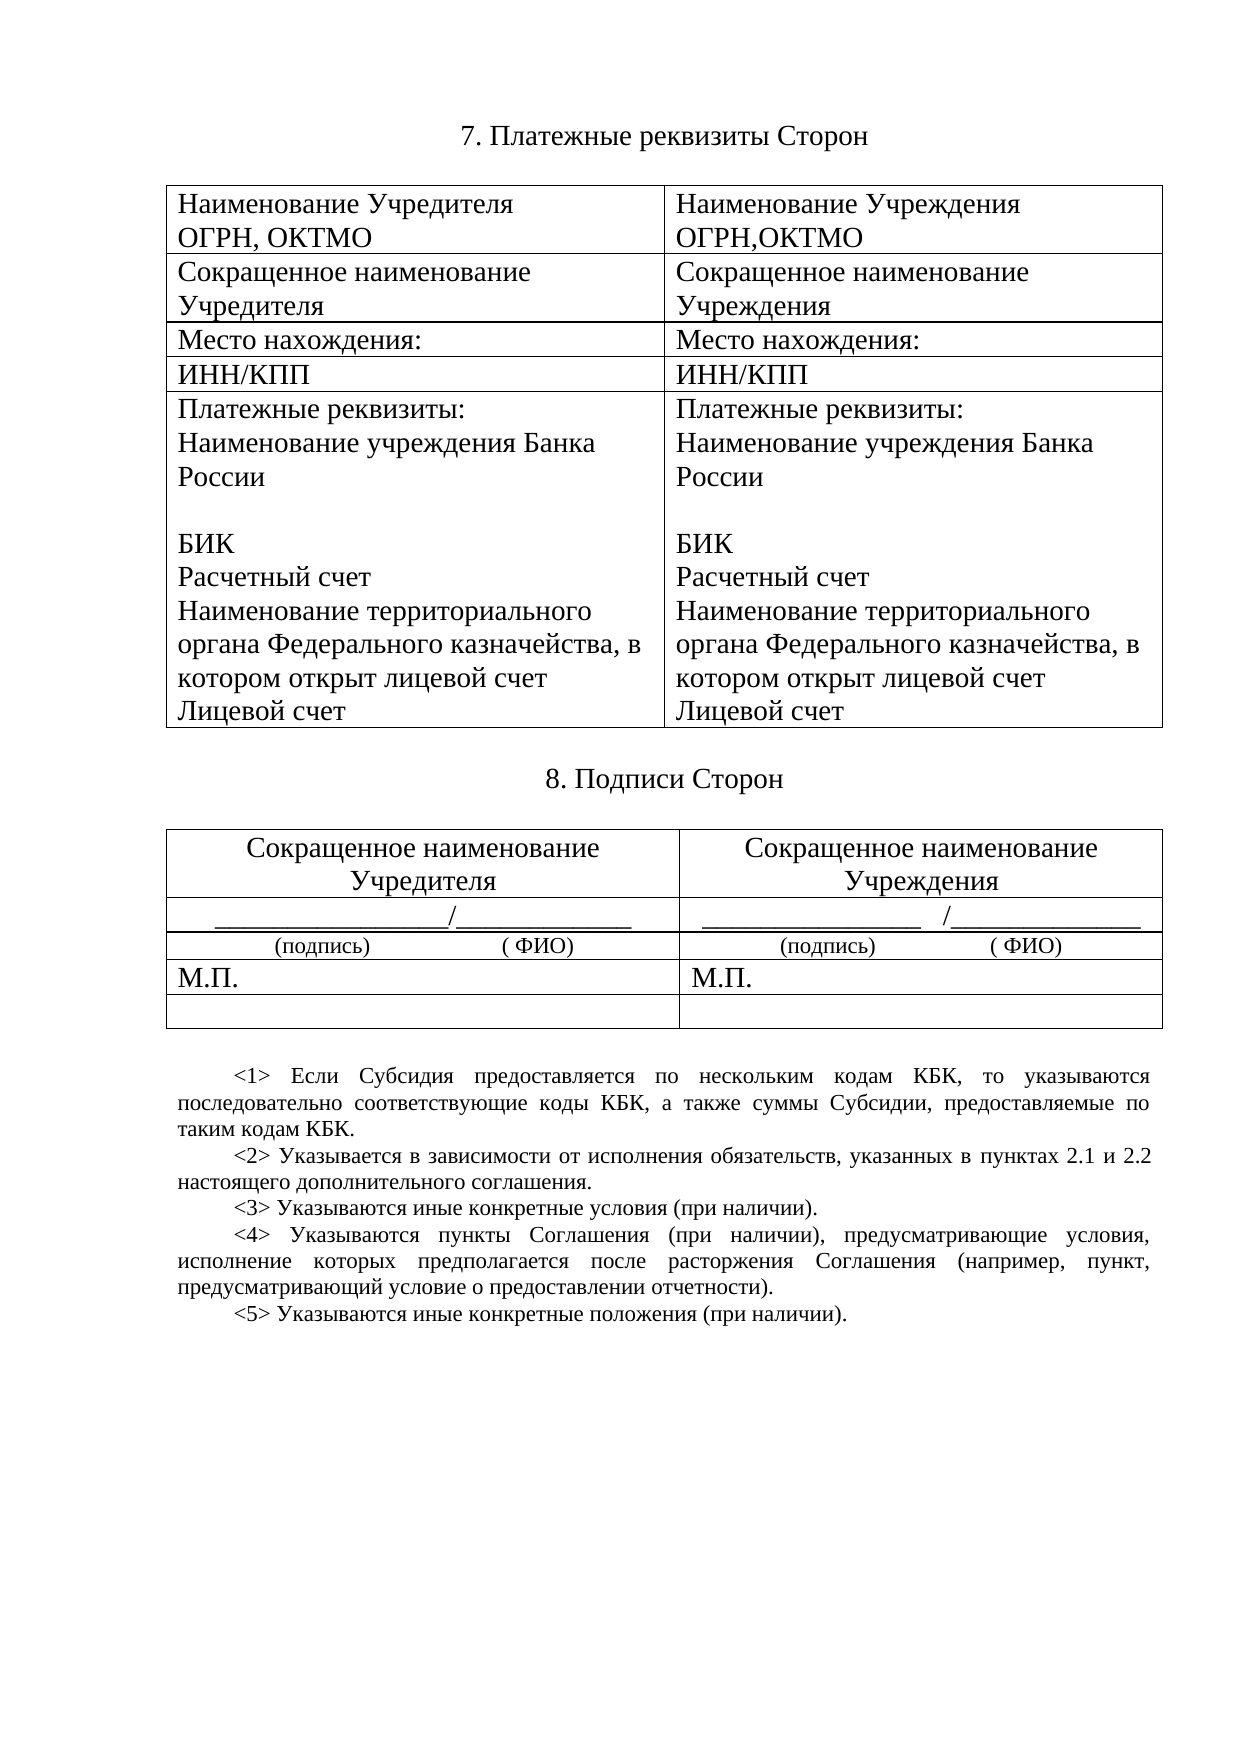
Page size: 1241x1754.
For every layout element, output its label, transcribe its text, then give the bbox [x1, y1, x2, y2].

table_cell Платежные реквизиты: [167, 392, 664, 425]
table_header Сокращенное наименование Учредителя [167, 830, 679, 897]
text <5> Указываются иные конкретные положения (при наличии). [177, 1300, 1152, 1326]
table_cell Наименование территориального органа Федерального казначейства, в котором открыт лицевой счет [167, 593, 664, 693]
table_cell Лицевой счет [167, 694, 664, 727]
table_header Наименование Учредителя ОГРН, ОКТМО [167, 186, 664, 253]
text 8. Подписи Сторон [177, 762, 1152, 795]
text <2> Указывается в зависимости от исполнения обязательств, указанных в пунктах 2.1 и 2.2 настоящего дополнительного соглашения. [177, 1142, 1152, 1194]
table_cell Место нахождения: [167, 323, 664, 356]
text <4> Указываются пункты Соглашения (при наличии), предусматривающие условия, исполнение которых предполагается после расторжения Соглашения (например, пункт, предусматривающий условие о предоставлении отчетности). [177, 1221, 1152, 1300]
table_cell Наименование учреждения Банка России [167, 425, 664, 526]
table_cell Сокращенное наименование Учреждения [665, 254, 1162, 321]
table_cell Расчетный счет [665, 559, 1162, 593]
table_cell ИНН/КПП [167, 357, 664, 391]
table_cell [167, 995, 679, 1028]
table_cell Лицевой счет [665, 694, 1162, 727]
table_cell Платежные реквизиты: [665, 392, 1162, 425]
table_cell ИНН/КПП [665, 357, 1162, 391]
table_cell Сокращенное наименование Учредителя [167, 254, 664, 321]
table_cell БИК [665, 526, 1162, 559]
table_cell (подпись) ( ФИО) [680, 933, 1162, 959]
text 7. Платежные реквизиты Сторон [177, 118, 1152, 152]
table_cell Наименование учреждения Банка России [665, 425, 1162, 526]
table_cell БИК [167, 526, 664, 559]
table_cell Наименование территориального органа Федерального казначейства, в котором открыт лицевой счет [665, 593, 1162, 693]
table_cell (подпись) ( ФИО) [167, 933, 679, 959]
table_cell М.П. [167, 960, 679, 993]
table_cell Расчетный счет [167, 559, 664, 593]
table_cell М.П. [680, 960, 1162, 993]
table_cell _______________ /_____________ [680, 898, 1162, 931]
table_header Сокращенное наименование Учреждения [680, 830, 1162, 897]
text <3> Указываются иные конкретные условия (при наличии). [177, 1194, 1152, 1221]
text <1> Если Субсидия предоставляется по нескольким кодам КБК, то указываются последовательно соответствующие коды КБК, а также суммы Субсидии, предоставляемые по таким кодам КБК. [177, 1063, 1152, 1142]
table_header Наименование Учреждения ОГРН,ОКТМО [665, 186, 1162, 253]
table_cell Место нахождения: [665, 323, 1162, 356]
table_cell [680, 995, 1162, 1028]
table_cell ________________/____________ [167, 898, 679, 931]
